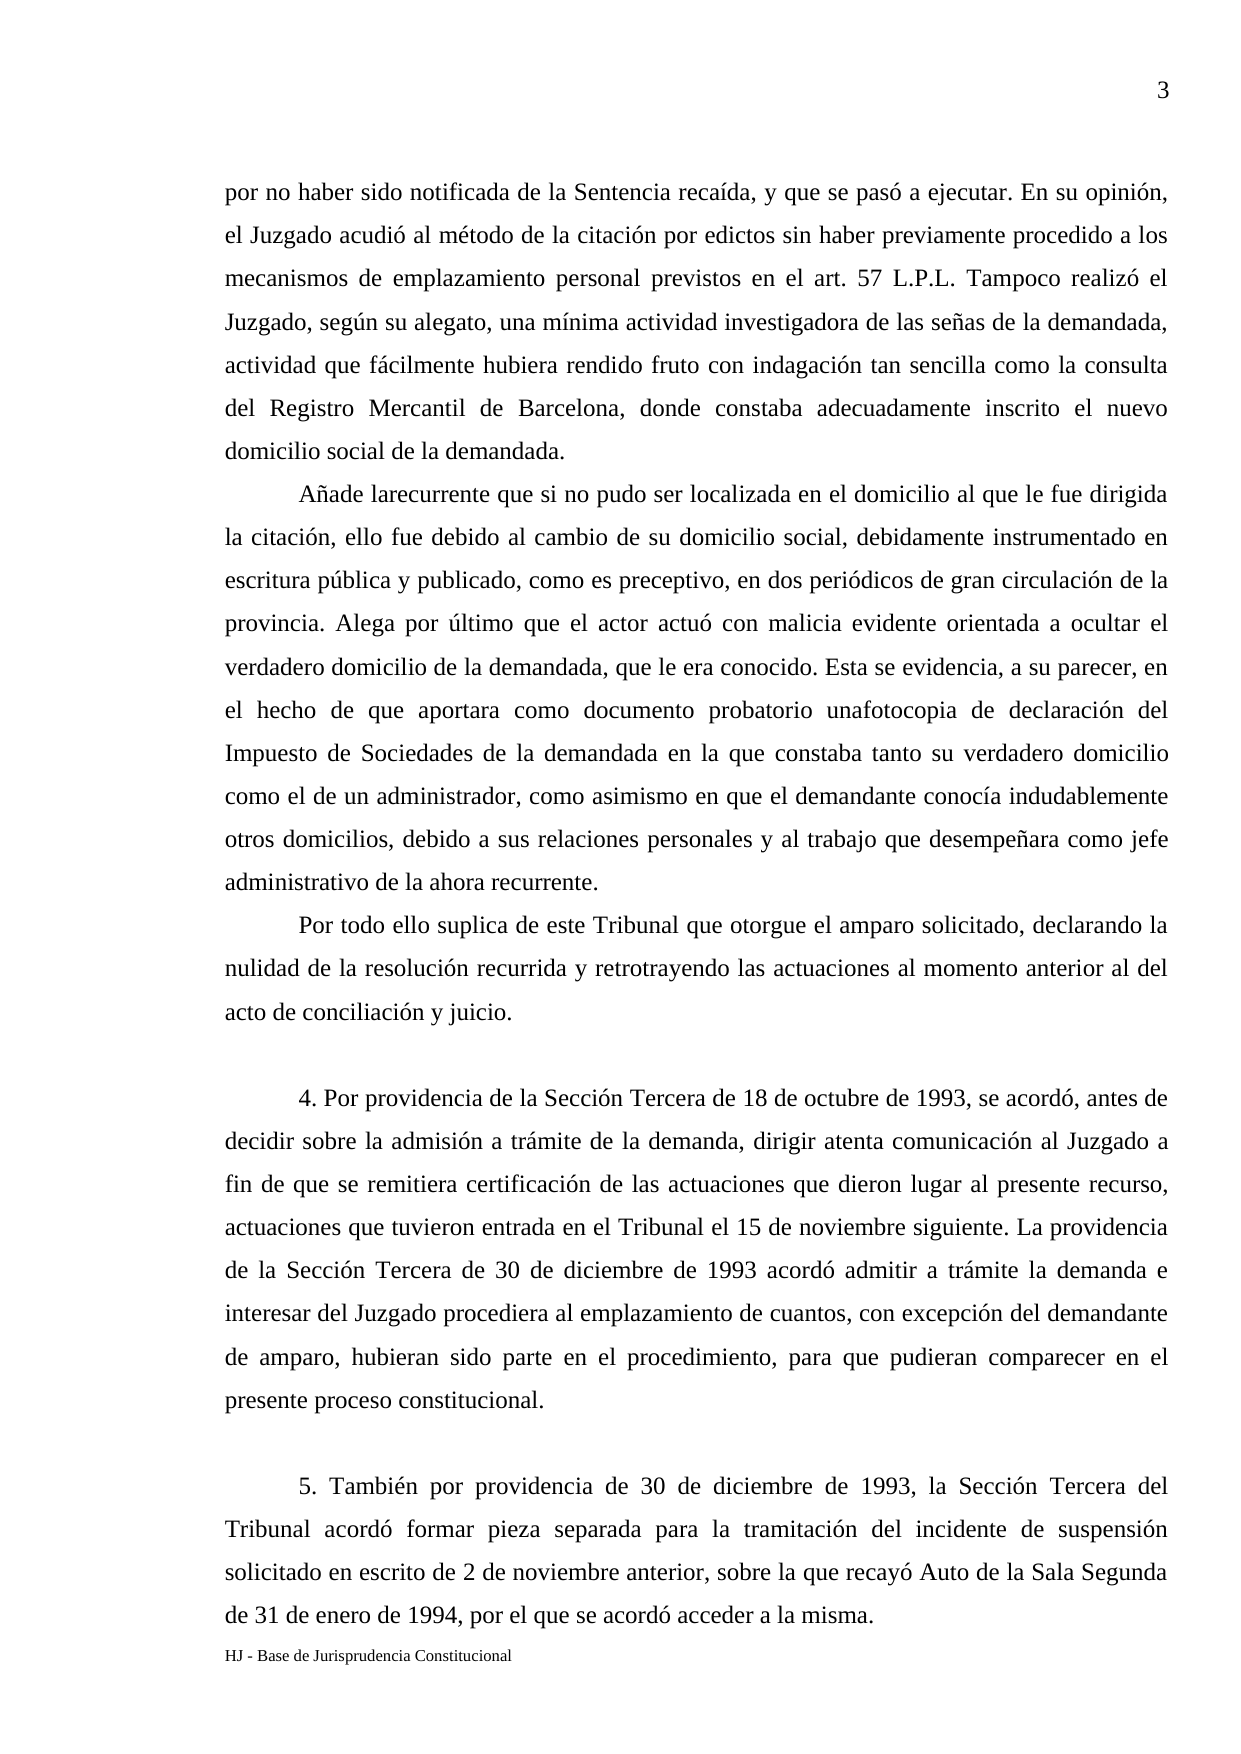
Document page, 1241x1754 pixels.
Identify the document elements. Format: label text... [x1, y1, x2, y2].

text Añade larecurrente que si no pudo ser localizada en el domicilio al que le fue dirigida la citación, ello fue debido al cambio de su domicilio social, debidamente instrumentado en escritura pública y publicado, como es preceptivo, en dos periódicos de gran circulación de la provincia. Alega por último que el actor actuó con malicia evidente orientada a ocultar el verdadero domicilio de la demandada, que le era conocido. Esta se evidencia, a su parecer, en el hecho de que aportara como documento probatorio unafotocopia de declaración del Impuesto de Sociedades de la demandada en la que constaba tanto su verdadero domicilio como el de un administrador, como asimismo en que el demandante conocía indudablemente otros domicilios, debido a sus relaciones personales y al trabajo que desempeñara como jefe administrativo de la ahora recurrente. [224, 479, 1169, 896]
text 4. Por providencia de la Sección Tercera de 18 de octubre de 1993, se acordó, antes de decidir sobre la admisión a trámite de la demanda, dirigir atenta comunicación al Juzgado a fin de que se remitiera certificación de las actuaciones que dieron lugar al presente recurso, actuaciones que tuvieron entrada en el Tribunal el 15 de noviembre siguiente. La providencia de la Sección Tercera de 30 de diciembre de 1993 acordó admitir a trámite la demanda e interesar del Juzgado procediera al emplazamiento de cuantos, con excepción del demandante de amparo, hubieran sido parte en el procedimiento, para que pudieran comparecer en el presente proceso constitucional. [224, 1083, 1169, 1413]
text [224, 177, 1169, 465]
text Por todo ello suplica de este Tribunal que otorgue el amparo solicitado, declarando la nulidad de la resolución recurrida y retrotrayendo las actuaciones al momento anterior al del acto de conciliación y juicio. [224, 910, 1169, 1025]
text 5. También por providencia de 30 de diciembre de 1993, la Sección Tercera del Tribunal acordó formar pieza separada para la tramitación del incidente de suspensión solicitado en escrito de 2 de noviembre anterior, sobre la que recayó Auto de la Sala Segunda de 31 de enero de 1994, por el que se acordó acceder a la misma. [224, 1471, 1169, 1629]
